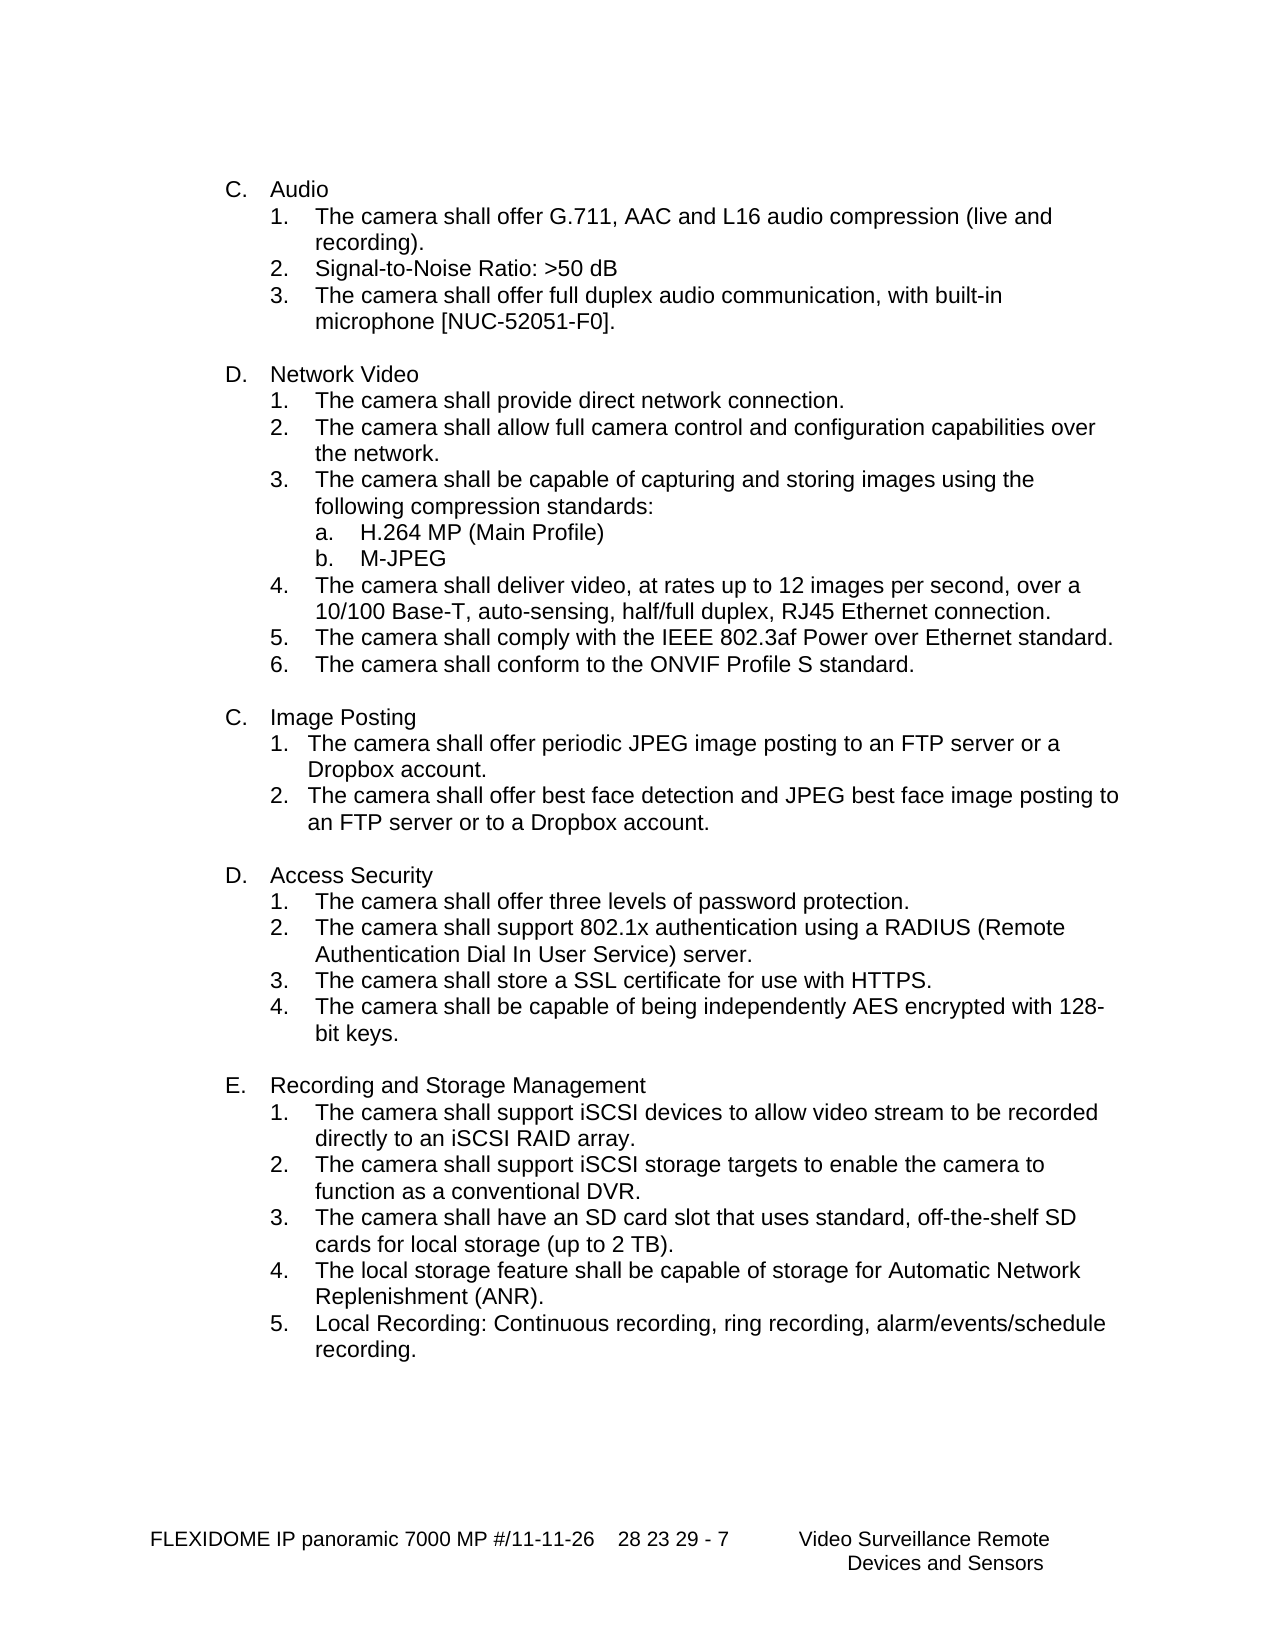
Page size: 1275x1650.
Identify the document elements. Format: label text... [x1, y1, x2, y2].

list The local storage feature shall be capable of storage for Automatic Network Replenishment (ANR). [270, 1257, 1125, 1309]
list The camera shall comply with the IEEE 802.3af Power over Ethernet standard. [270, 624, 1125, 651]
list Access Security [225, 862, 1125, 888]
list Recording and Storage Management [225, 1072, 1125, 1099]
list Image Posting [225, 703, 1125, 730]
list The camera shall provide direct network connection. [270, 387, 1125, 413]
list The camera shall offer three levels of password protection. [270, 888, 1125, 914]
list The camera shall offer periodic JPEG image posting to an FTP server or a Dropbox account. [270, 730, 1125, 782]
list The camera shall have an SD card slot that uses standard, off-the-shelf SD cards for local storage (up to 2 TB). [270, 1204, 1125, 1257]
list The camera shall support 802.1x authentication using a RADIUS (Remote Authentication Dial In User Service) server. [270, 914, 1125, 967]
list Audio [225, 176, 1125, 203]
list The camera shall offer full duplex audio communication, with built-in microphone [NUC-52051-F0]. [270, 282, 1125, 334]
list The camera shall be capable of being independently AES encrypted with 128-bit keys. [270, 993, 1125, 1046]
list The camera shall allow full camera control and configuration capabilities over the network. [270, 413, 1125, 466]
list Local Recording: Continuous recording, ring recording, alarm/events/schedule recording. [270, 1309, 1125, 1362]
list The camera shall store a SSL certificate for use with HTTPS. [270, 967, 1125, 993]
list H.264 MP (Main Profile) [315, 519, 1125, 545]
list Network Video [225, 361, 1125, 387]
list The camera shall offer best face detection and JPEG best face image posting to an FTP server or to a Dropbox account. [270, 782, 1125, 835]
list The camera shall deliver video, at rates up to 12 images per second, over a 10/100 Base-T, auto-sensing, half/full duplex, RJ45 Ethernet connection. [270, 572, 1125, 624]
list The camera shall conform to the ONVIF Profile S standard. [270, 651, 1125, 677]
list The camera shall be capable of capturing and storing images using the following compression standards: [270, 466, 1125, 519]
list The camera shall support iSCSI devices to allow video stream to be recorded directly to an iSCSI RAID array. [270, 1099, 1125, 1151]
list The camera shall offer G.711, AAC and L16 audio compression (live and recording). [270, 203, 1125, 255]
list The camera shall support iSCSI storage targets to enable the camera to function as a conventional DVR. [270, 1151, 1125, 1204]
list M-JPEG [315, 545, 1125, 572]
list Signal-to-Noise Ratio: >50 dB [270, 255, 1125, 282]
